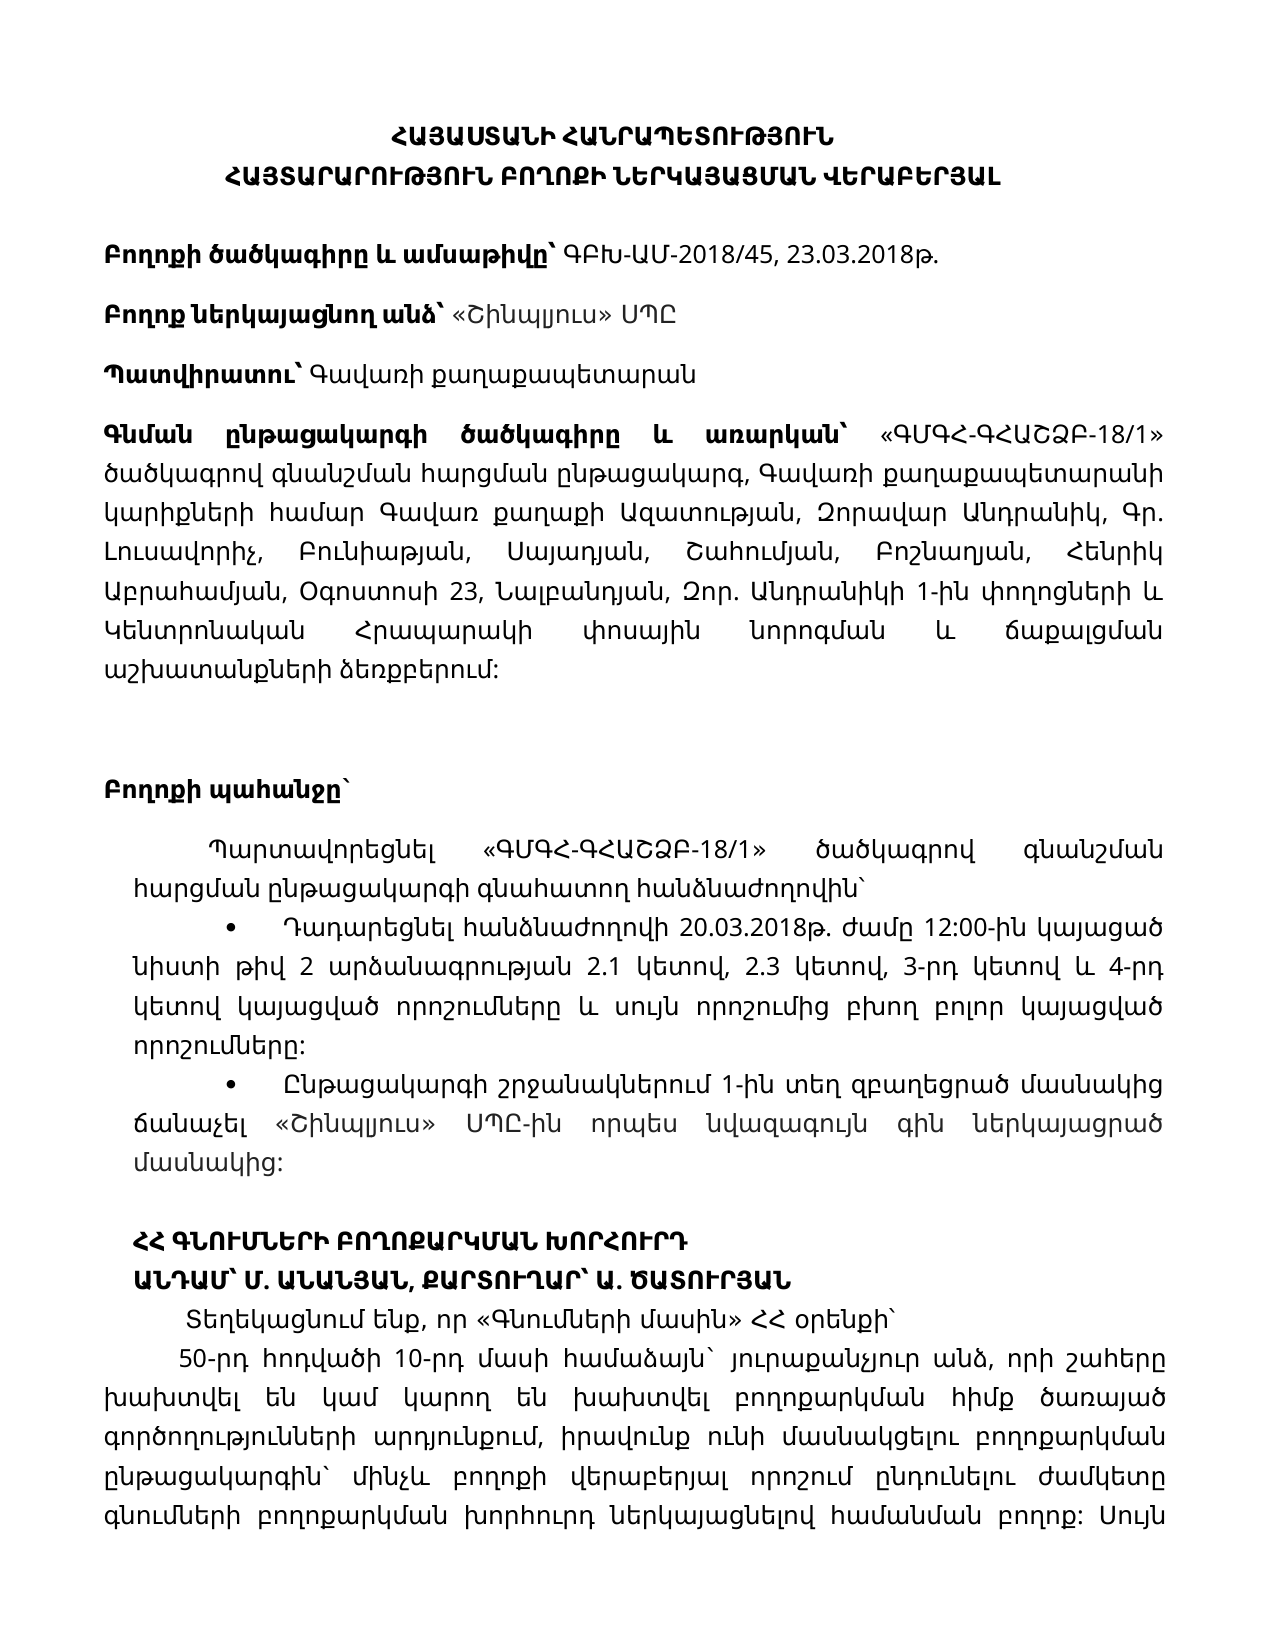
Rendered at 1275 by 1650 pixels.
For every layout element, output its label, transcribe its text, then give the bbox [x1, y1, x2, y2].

text ՀԱՅՏԱՐԱՐՈՒԹՅՈՒՆ ԲՈՂՈՔԻ ՆԵՐԿԱՅԱՑՄԱՆ ՎԵՐԱԲԵՐՅԱԼ [103, 158, 1122, 192]
text Բողոքի պահանջը` [103, 772, 1164, 806]
list Ընթացակարգի շրջանակներում 1-ին տեղ զբաղեցրած մասնակից ճանաչել «Շինպլյուս» ՍՊԸ-ին որպես նվազագույն գին ներկայացրած մասնակից: [133, 1067, 1164, 1179]
text ՀԱՅԱՍՏԱՆԻ ՀԱՆՐԱՊԵՏՈՒԹՅՈՒՆ [103, 119, 1122, 153]
text Բողոք ներկայացնող անձ՝ «Շինպլյուս» ՍՊԸ [103, 297, 466, 331]
text ԱՆԴԱՄ՝ Մ. ԱՆԱՆՅԱՆ, ՔԱՐՏՈՒՂԱՐ՝ Ա. ԾԱՏՈՒՐՅԱՆ [133, 1262, 1122, 1296]
text Տեղեկացնում ենք, որ «Գնումների մասին» ՀՀ օրենքի՝ [133, 1302, 1167, 1336]
text ՀՀ ԳՆՈՒՄՆԵՐԻ ԲՈՂՈՔԱՐԿՄԱՆ ԽՈՐՀՈՒՐԴ [133, 1223, 1122, 1257]
list Դադարեցնել հանձնաժողովի 20.03.2018թ. ժամը 12:00-ին կայացած նիստի թիվ 2 արձանագրության 2.1 կետով, 2.3 կետով, 3-րդ կետով և 4-րդ կետով կայացված որոշումները և սույն որոշումից բխող բոլոր կայացված որոշումները: [133, 910, 1164, 1061]
text Բողոք ներկայացնող անձ՝ «Շինպլյուս» ՍՊԸ [597, 297, 1164, 331]
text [103, 1341, 1167, 1531]
text Բողոքի ծածկագիրը և ամսաթիվը՝ ԳԲԽ-ԱՄ-2018/45, 23.03.2018թ. [103, 237, 1164, 271]
text Պատվիրատու՝ Գավառի քաղաքապետարան [103, 357, 1164, 391]
text Գնման ընթացակարգի ծածկագիրը և առարկան՝ «ԳՄԳՀ-ԳՀԱՇՁԲ-18/1» ծածկագրով գնանշման հարցման ընթացակարգ, Գավառի քաղաքապետարանի կարիքների համար Գավառ քաղաքի Ազատության, Զորավար Անդրանիկ, Գր. Լուսավորիչ, Բունիաթյան, Սայադյան, Շահումյան, Բոշնաղյան, Հենրիկ Աբրահամյան, Օգոստոսի 23, Նալբանդյան, Զոր. Անդրանիկի 1-ին փողոցների և Կենտրոնական Հրապարակի փոսային նորոգման և ճաքալցման աշխատանքների ձեռքբերում: [103, 417, 1164, 686]
text Պարտավորեցնել «ԳՄԳՀ-ԳՀԱՇՁԲ-18/1» ծածկագրով գնանշման հարցման ընթացակարգի գնահատող հանձնաժողովին՝ [133, 832, 1164, 905]
